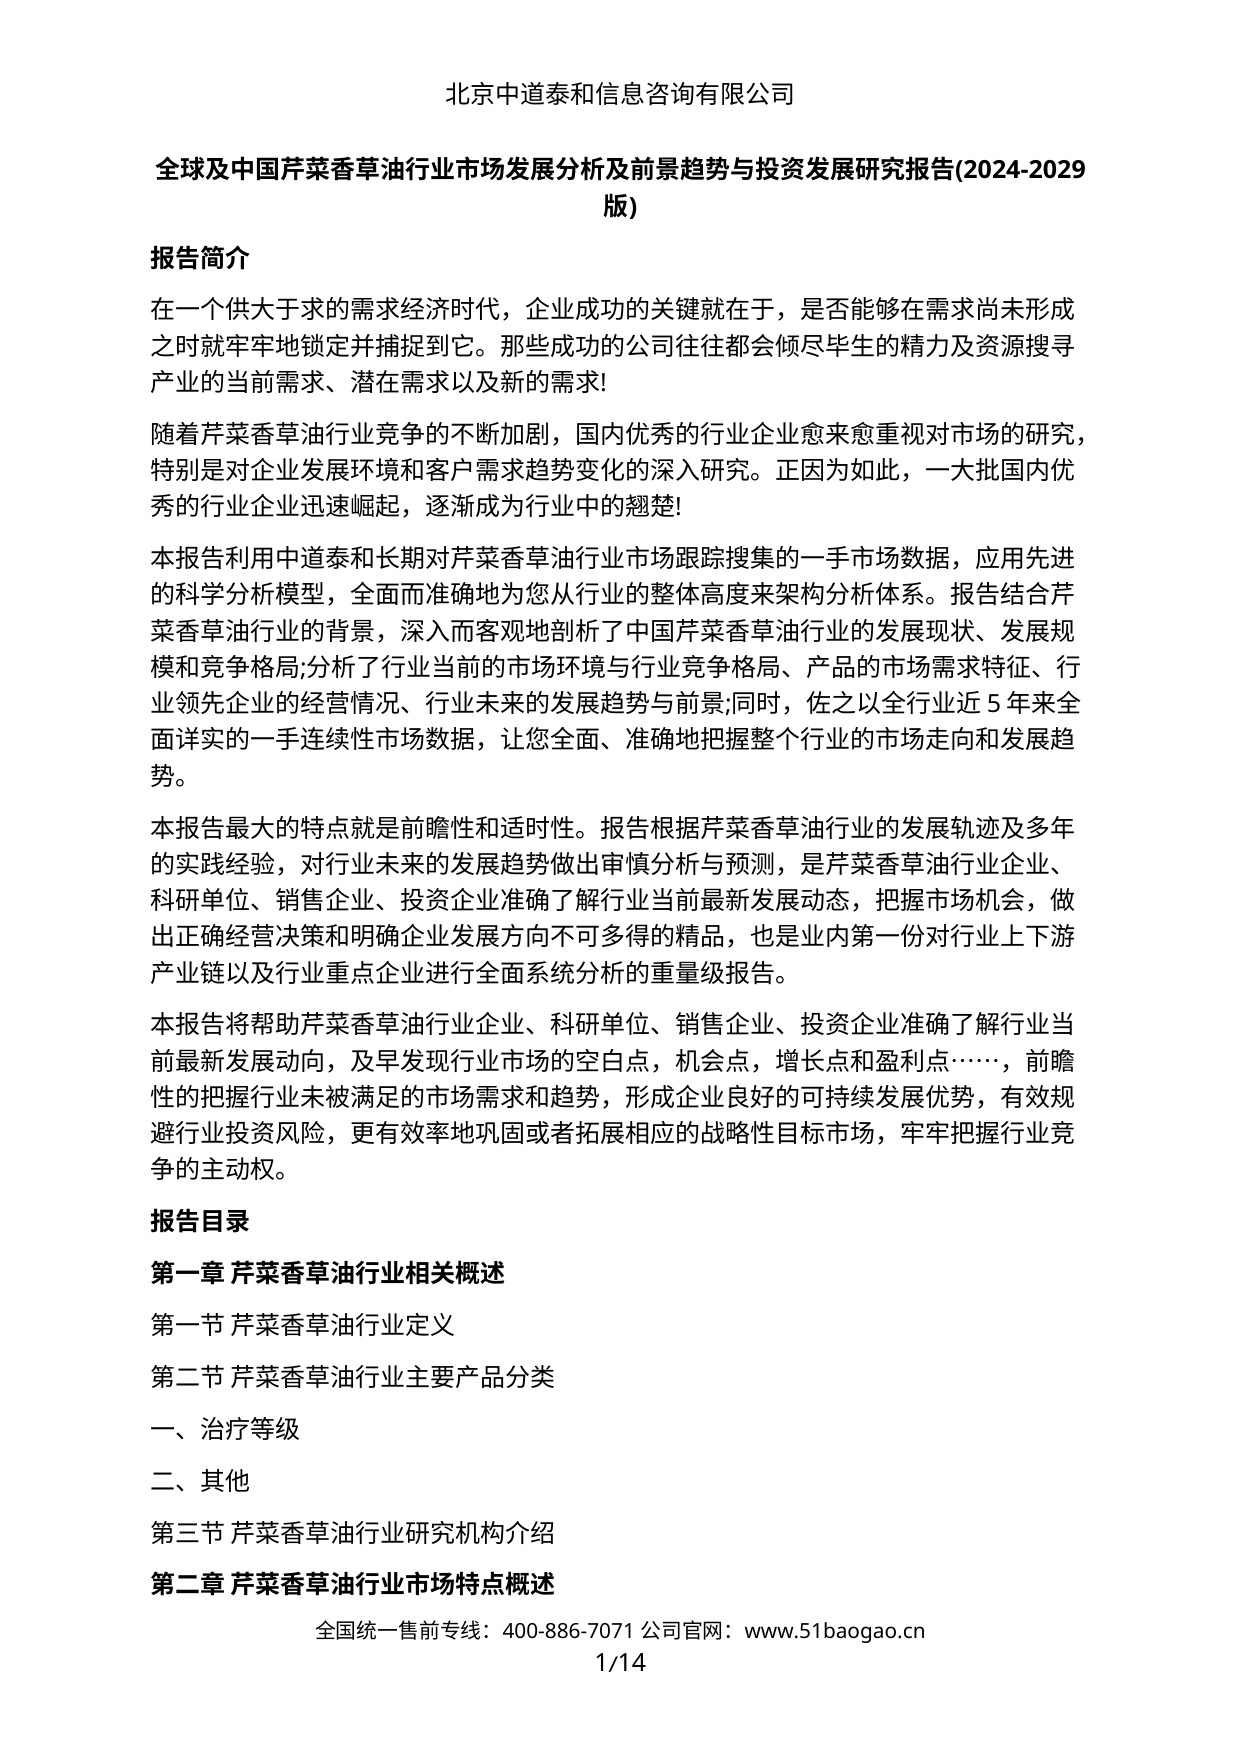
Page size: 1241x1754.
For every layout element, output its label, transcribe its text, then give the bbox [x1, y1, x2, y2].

text 第一节 芹菜香草油行业定义 [150, 1306, 1090, 1342]
text 全球及中国芹菜香草油行业市场发展分析及前景趋势与投资发展研究报告(2024-2029版) [150, 150, 1090, 222]
text 第二节 芹菜香草油行业主要产品分类 [150, 1357, 1090, 1394]
text 报告目录 [150, 1202, 1090, 1238]
text 本报告最大的特点就是前瞻性和适时性。报告根据芹菜香草油行业的发展轨迹及多年的实践经验，对行业未来的发展趋势做出审慎分析与预测，是芹菜香草油行业企业、科研单位、销售企业、投资企业准确了解行业当前最新发展动态，把握市场机会，做出正确经营决策和明确企业发展方向不可多得的精品，也是业内第一份对行业上下游产业链以及行业重点企业进行全面系统分析的重量级报告。 [150, 808, 1090, 989]
text 第二章 芹菜香草油行业市场特点概述 [150, 1565, 1090, 1601]
text 报告简介 [150, 238, 1090, 274]
text 第三节 芹菜香草油行业研究机构介绍 [150, 1513, 1090, 1549]
text 第一章 芹菜香草油行业相关概述 [150, 1254, 1090, 1290]
text 本报告将帮助芹菜香草油行业企业、科研单位、销售企业、投资企业准确了解行业当前最新发展动向，及早发现行业市场的空白点，机会点，增长点和盈利点……，前瞻性的把握行业未被满足的市场需求和趋势，形成企业良好的可持续发展优势，有效规避行业投资风险，更有效率地巩固或者拓展相应的战略性目标市场，牢牢把握行业竞争的主动权。 [150, 1005, 1090, 1186]
text 随着芹菜香草油行业竞争的不断加剧，国内优秀的行业企业愈来愈重视对市场的研究，特别是对企业发展环境和客户需求趋势变化的深入研究。正因为如此，一大批国内优秀的行业企业迅速崛起，逐渐成为行业中的翘楚! [150, 414, 1090, 523]
text 一、治疗等级 [150, 1409, 1090, 1446]
text 在一个供大于求的需求经济时代，企业成功的关键就在于，是否能够在需求尚未形成之时就牢牢地锁定并捕捉到它。那些成功的公司往往都会倾尽毕生的精力及资源搜寻产业的当前需求、潜在需求以及新的需求! [150, 290, 1090, 399]
text 本报告利用中道泰和长期对芹菜香草油行业市场跟踪搜集的一手市场数据，应用先进的科学分析模型，全面而准确地为您从行业的整体高度来架构分析体系。报告结合芹菜香草油行业的背景，深入而客观地剖析了中国芹菜香草油行业的发展现状、发展规模和竞争格局;分析了行业当前的市场环境与行业竞争格局、产品的市场需求特征、行业领先企业的经营情况、行业未来的发展趋势与前景;同时，佐之以全行业近5年来全面详实的一手连续性市场数据，让您全面、准确地把握整个行业的市场走向和发展趋势。 [150, 539, 1090, 792]
text 二、其他 [150, 1461, 1090, 1497]
